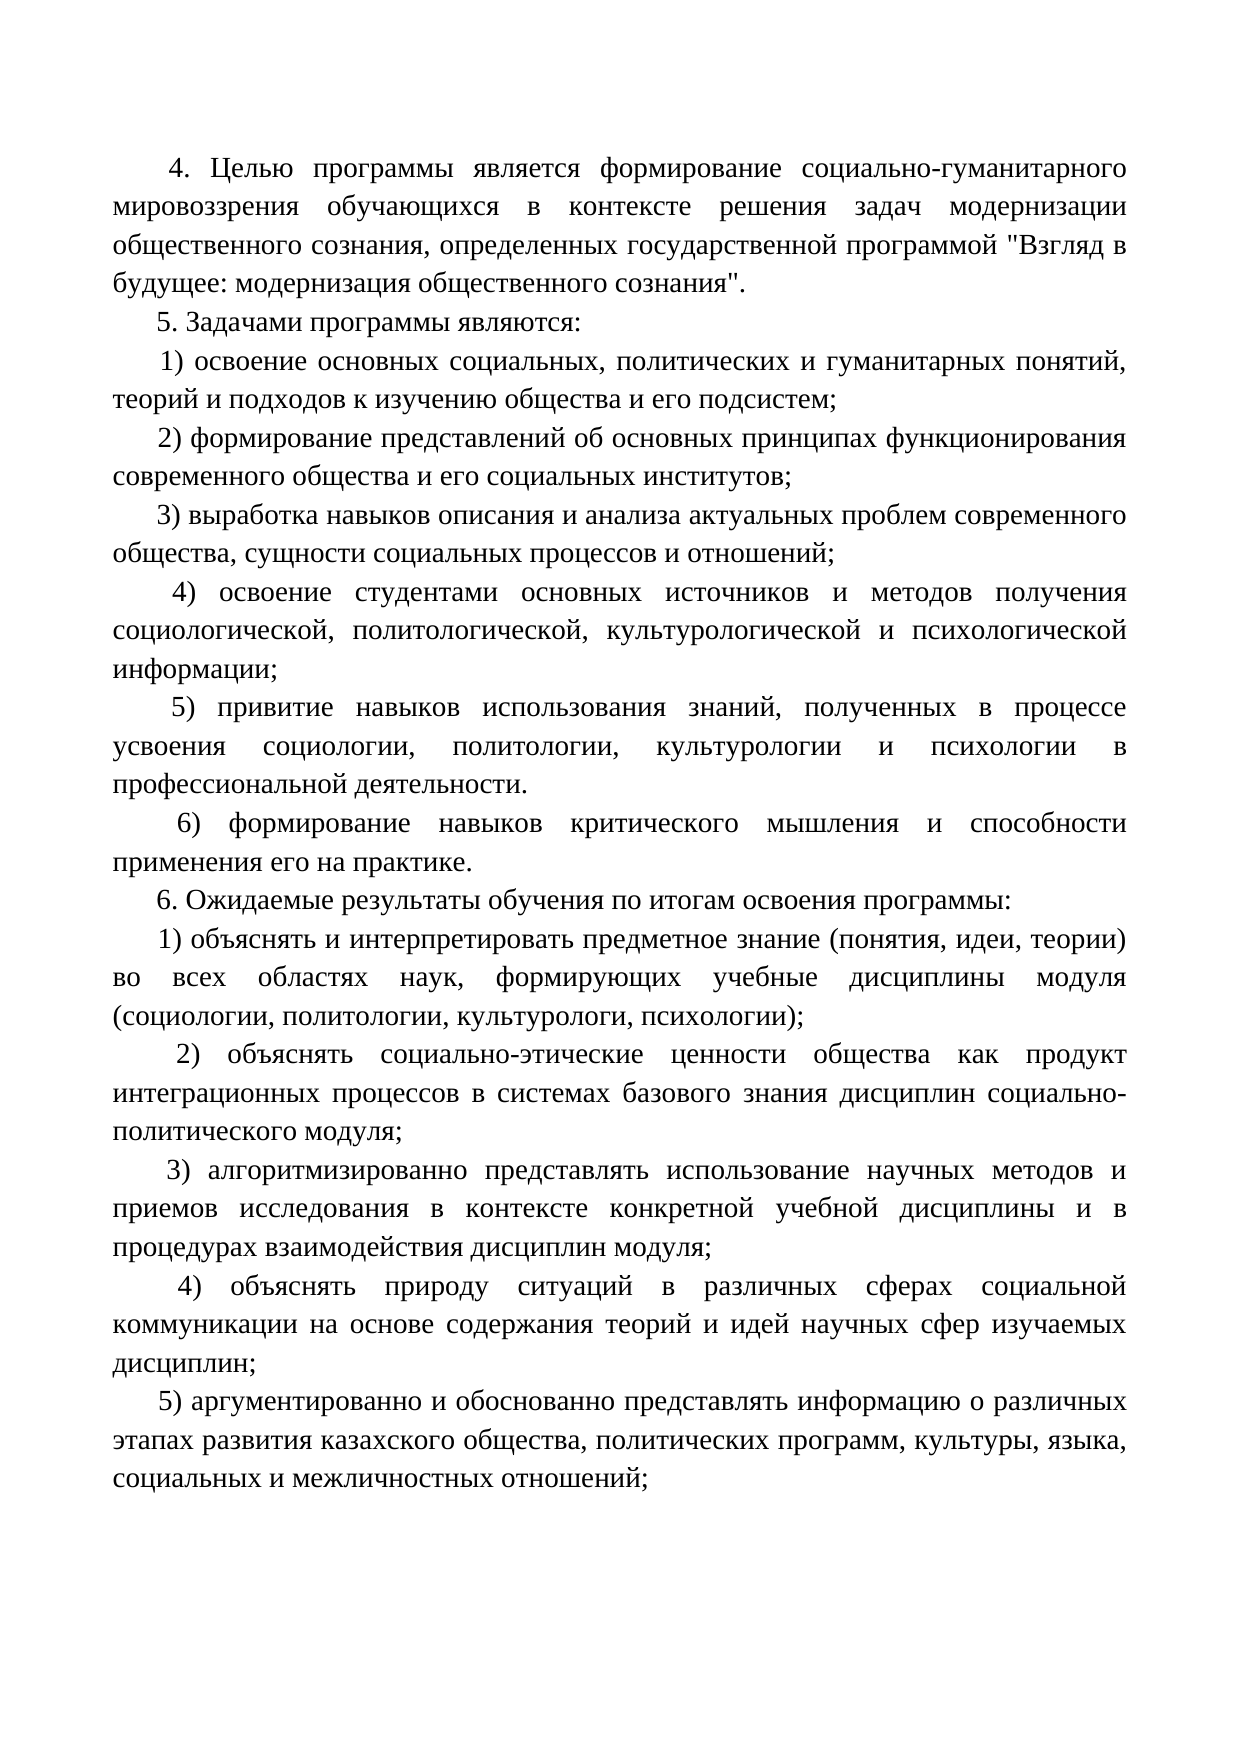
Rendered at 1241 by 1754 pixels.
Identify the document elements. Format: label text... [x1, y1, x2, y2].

text 2) объяснять социально-этические ценности общества как продукт интеграционных процессов в системах базового знания дисциплин социально-политического модуля; [112, 1036, 1128, 1147]
text 3) алгоритмизированно представлять использование научных методов и приемов исследования в контексте конкретной учебной дисциплины и в процедурах взаимодействия дисциплин модуля; [112, 1152, 1128, 1263]
text 4) объяснять природу ситуаций в различных сферах социальной коммуникации на основе содержания теорий и идей научных сфер изучаемых дисциплин; [112, 1268, 1128, 1378]
text 5. Задачами программы являются: [112, 304, 1128, 338]
text 4. Целью программы является формирование социально-гуманитарного мировоззрения обучающихся в контексте решения задач модернизации общественного сознания, определенных государственной программой "Взгляд в будущее: модернизация общественного сознания". [112, 150, 1128, 299]
text 5) аргументированно и обоснованно представлять информацию о различных этапах развития казахского общества, политических программ, культуры, языка, социальных и межличностных отношений; [112, 1383, 1128, 1494]
text 1) освоение основных социальных, политических и гуманитарных понятий, теорий и подходов к изучению общества и его подсистем; [112, 343, 1128, 415]
text 6) формирование навыков критического мышления и способности применения его на практике. [112, 805, 1128, 877]
text 5) привитие навыков использования знаний, полученных в процессе усвоения социологии, политологии, культурологии и психологии в профессиональной деятельности. [112, 689, 1128, 800]
text 4) освоение студентами основных источников и методов получения социологической, политологической, культурологической и психологической информации; [112, 574, 1128, 684]
text 1) объяснять и интерпретировать предметное знание (понятия, идеи, теории) во всех областях наук, формирующих учебные дисциплины модуля (социологии, политологии, культурологи, психологии); [112, 921, 1128, 1031]
text 2) формирование представлений об основных принципах функционирования современного общества и его социальных институтов; [112, 420, 1128, 492]
text 3) выработка навыков описания и анализа актуальных проблем современного общества, сущности социальных процессов и отношений; [112, 497, 1128, 569]
text 6. Ожидаемые результаты обучения по итогам освоения программы: [112, 882, 1128, 916]
